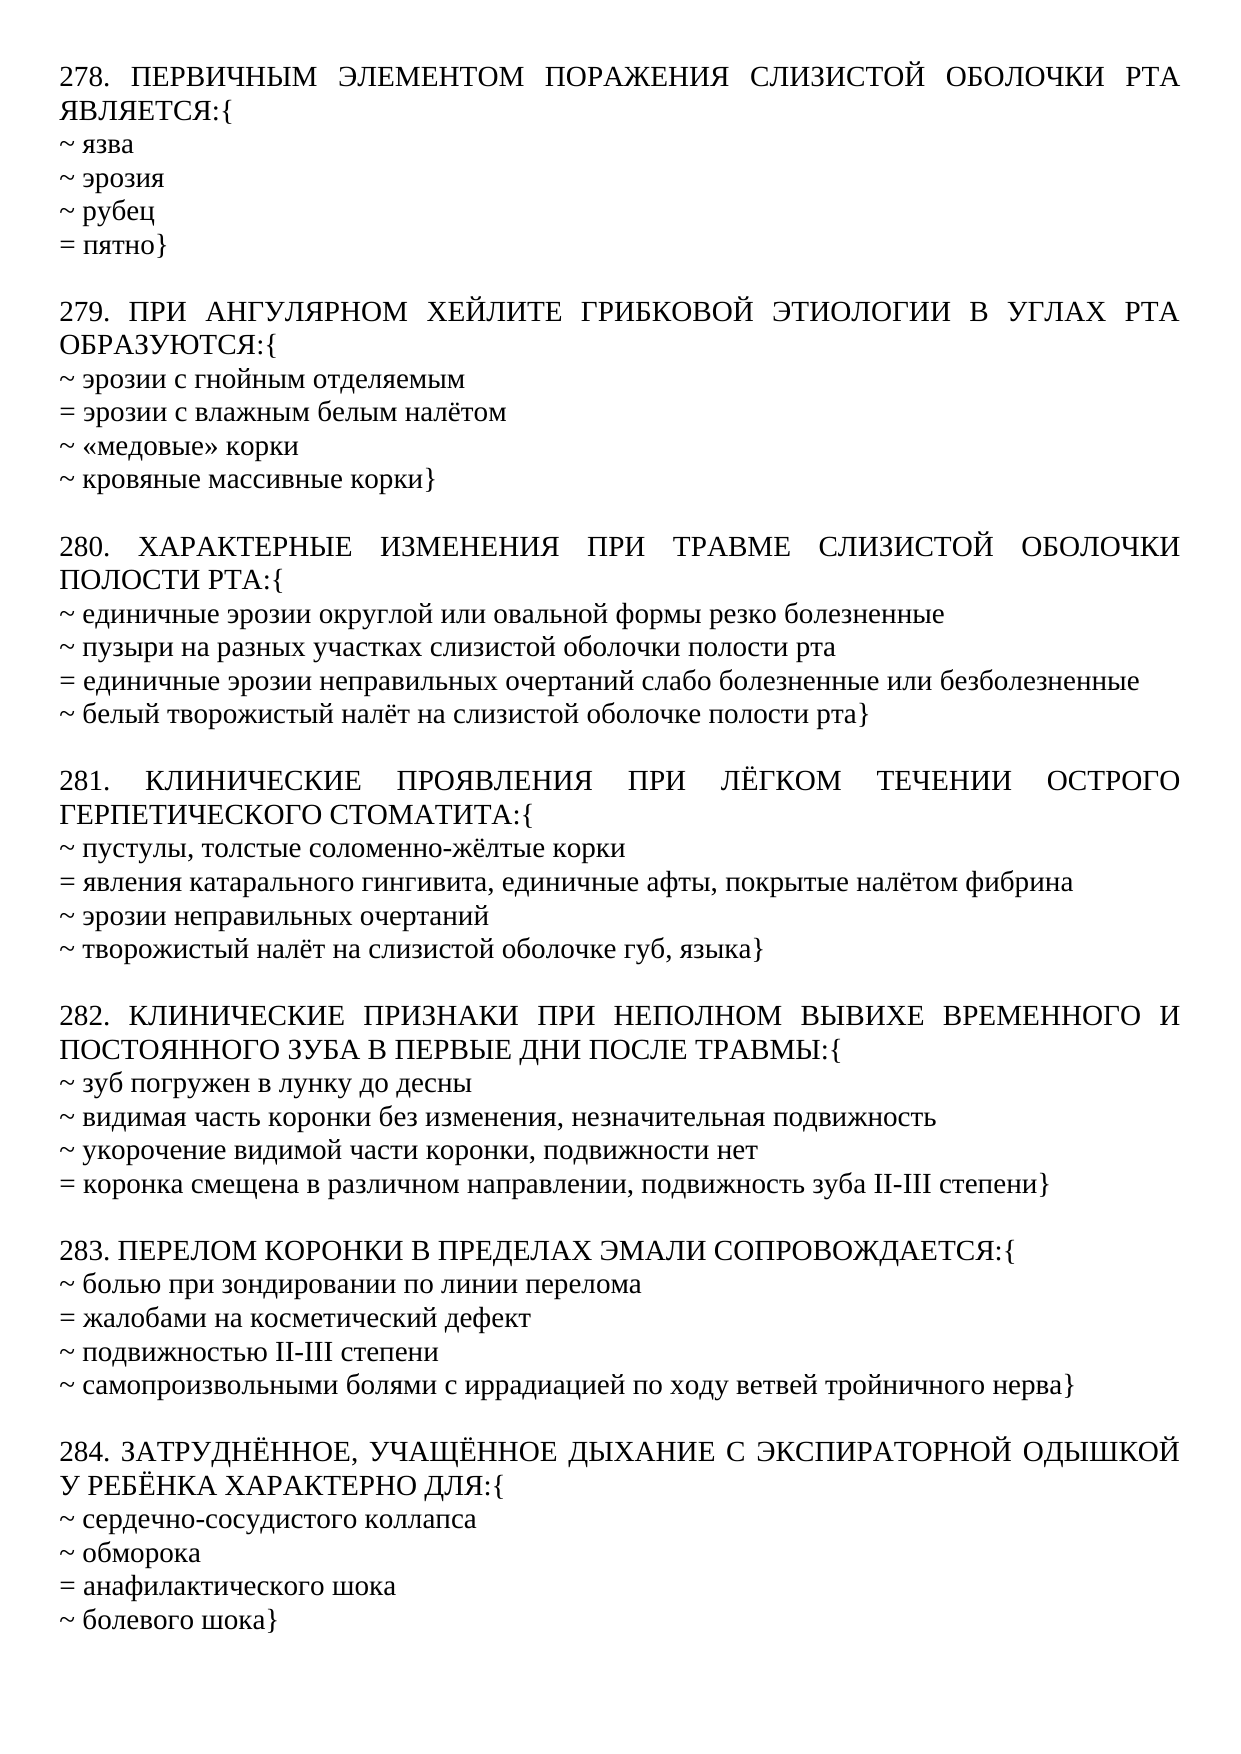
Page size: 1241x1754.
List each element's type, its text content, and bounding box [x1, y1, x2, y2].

text ~ эрозии неправильных очертаний [59, 898, 1181, 931]
text 283. ПЕРЕЛОМ КОРОНКИ В ПРЕДЕЛАХ ЭМАЛИ СОПРОВОЖДАЕТСЯ:{ [59, 1233, 1181, 1267]
text ~ подвижностью II-III степени [59, 1334, 1181, 1367]
text ~ пузыри на разных участках слизистой оболочки полости рта [59, 629, 1181, 663]
text ~ эрозия [59, 160, 1181, 193]
text ~ рубец [59, 193, 1181, 227]
text = анафилактического шока [59, 1568, 1181, 1602]
text ~ болевого шока} [59, 1602, 1181, 1636]
text ~ сердечно-сосудистого коллапса [59, 1501, 1181, 1535]
text 280. ХАРАКТЕРНЫЕ ИЗМЕНЕНИЯ ПРИ ТРАВМЕ СЛИЗИСТОЙ ОБОЛОЧКИ ПОЛОСТИ РТА:{ [59, 529, 1181, 596]
text ~ зуб погружен в лунку до десны [59, 1065, 1181, 1099]
text = пятно} [59, 227, 1181, 260]
text ~ язва [59, 126, 1181, 160]
text 279. ПРИ АНГУЛЯРНОМ ХЕЙЛИТЕ ГРИБКОВОЙ ЭТИОЛОГИИ В УГЛАХ РТА ОБРАЗУЮТСЯ:{ [59, 294, 1181, 361]
text = эрозии с влажным белым налётом [59, 394, 1181, 428]
text ~ кровяные массивные корки} [59, 462, 1181, 495]
text 278. ПЕРВИЧНЫМ ЭЛЕМЕНТОМ ПОРАЖЕНИЯ СЛИЗИСТОЙ ОБОЛОЧКИ РТА ЯВЛЯЕТСЯ:{ [59, 59, 1181, 126]
text ~ пустулы, толстые соломенно-жёлтые корки [59, 831, 1181, 864]
text 282. КЛИНИЧЕСКИЕ ПРИЗНАКИ ПРИ НЕПОЛНОМ ВЫВИХЕ ВРЕМЕННОГО И ПОСТОЯННОГО ЗУБА В ПЕРВЫЕ ДНИ ПОСЛЕ ТРАВМЫ:{ [59, 998, 1181, 1065]
text ~ обморока [59, 1535, 1181, 1568]
text = коронка смещена в различном направлении, подвижность зуба II-III степени} [59, 1166, 1181, 1199]
text = единичные эрозии неправильных очертаний слабо болезненные или безболезненные [59, 663, 1181, 696]
text ~ самопроизвольными болями с иррадиацией по ходу ветвей тройничного нерва} [59, 1367, 1181, 1401]
text = явления катарального гингивита, единичные афты, покрытые налётом фибрина [59, 864, 1181, 898]
text ~ «медовые» корки [59, 428, 1181, 462]
text ~ болью при зондировании по линии перелома [59, 1267, 1181, 1300]
text 284. ЗАТРУДНЁННОЕ, УЧАЩЁННОЕ ДЫХАНИЕ С ЭКСПИРАТОРНОЙ ОДЫШКОЙ У РЕБЁНКА ХАРАКТЕРНО ДЛЯ:{ [59, 1434, 1181, 1501]
text ~ укорочение видимой части коронки, подвижности нет [59, 1132, 1181, 1166]
text ~ видимая часть коронки без изменения, незначительная подвижность [59, 1099, 1181, 1132]
text 281. КЛИНИЧЕСКИЕ ПРОЯВЛЕНИЯ ПРИ ЛЁГКОМ ТЕЧЕНИИ ОСТРОГО ГЕРПЕТИЧЕСКОГО СТОМАТИТА:{ [59, 763, 1181, 831]
text = жалобами на косметический дефект [59, 1300, 1181, 1334]
text ~ единичные эрозии округлой или овальной формы резко болезненные [59, 596, 1181, 629]
text ~ творожистый налёт на слизистой оболочке губ, языка} [59, 931, 1181, 965]
text ~ белый творожистый налёт на слизистой оболочке полости рта} [59, 696, 1181, 730]
text ~ эрозии с гнойным отделяемым [59, 361, 1181, 394]
